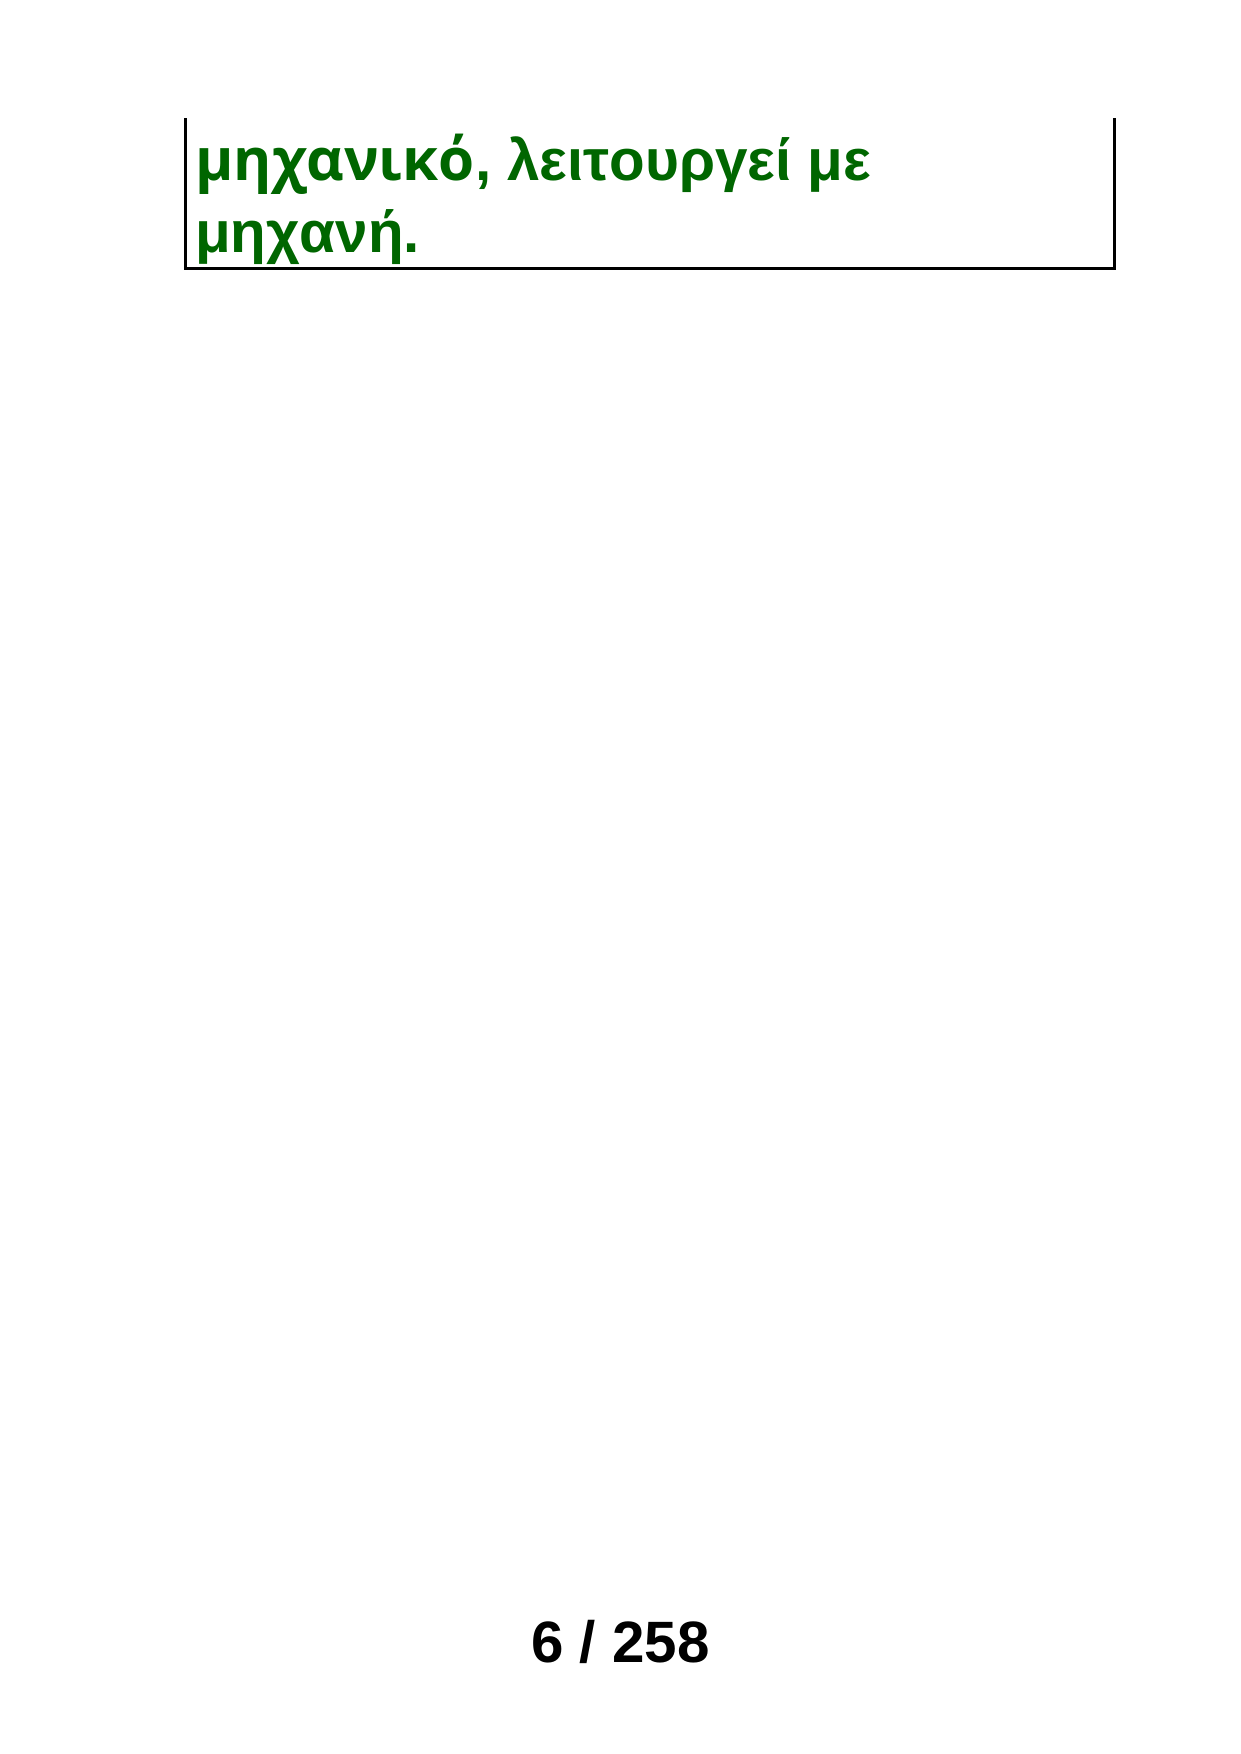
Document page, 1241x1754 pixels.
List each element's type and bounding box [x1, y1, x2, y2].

text [187, 118, 1113, 267]
